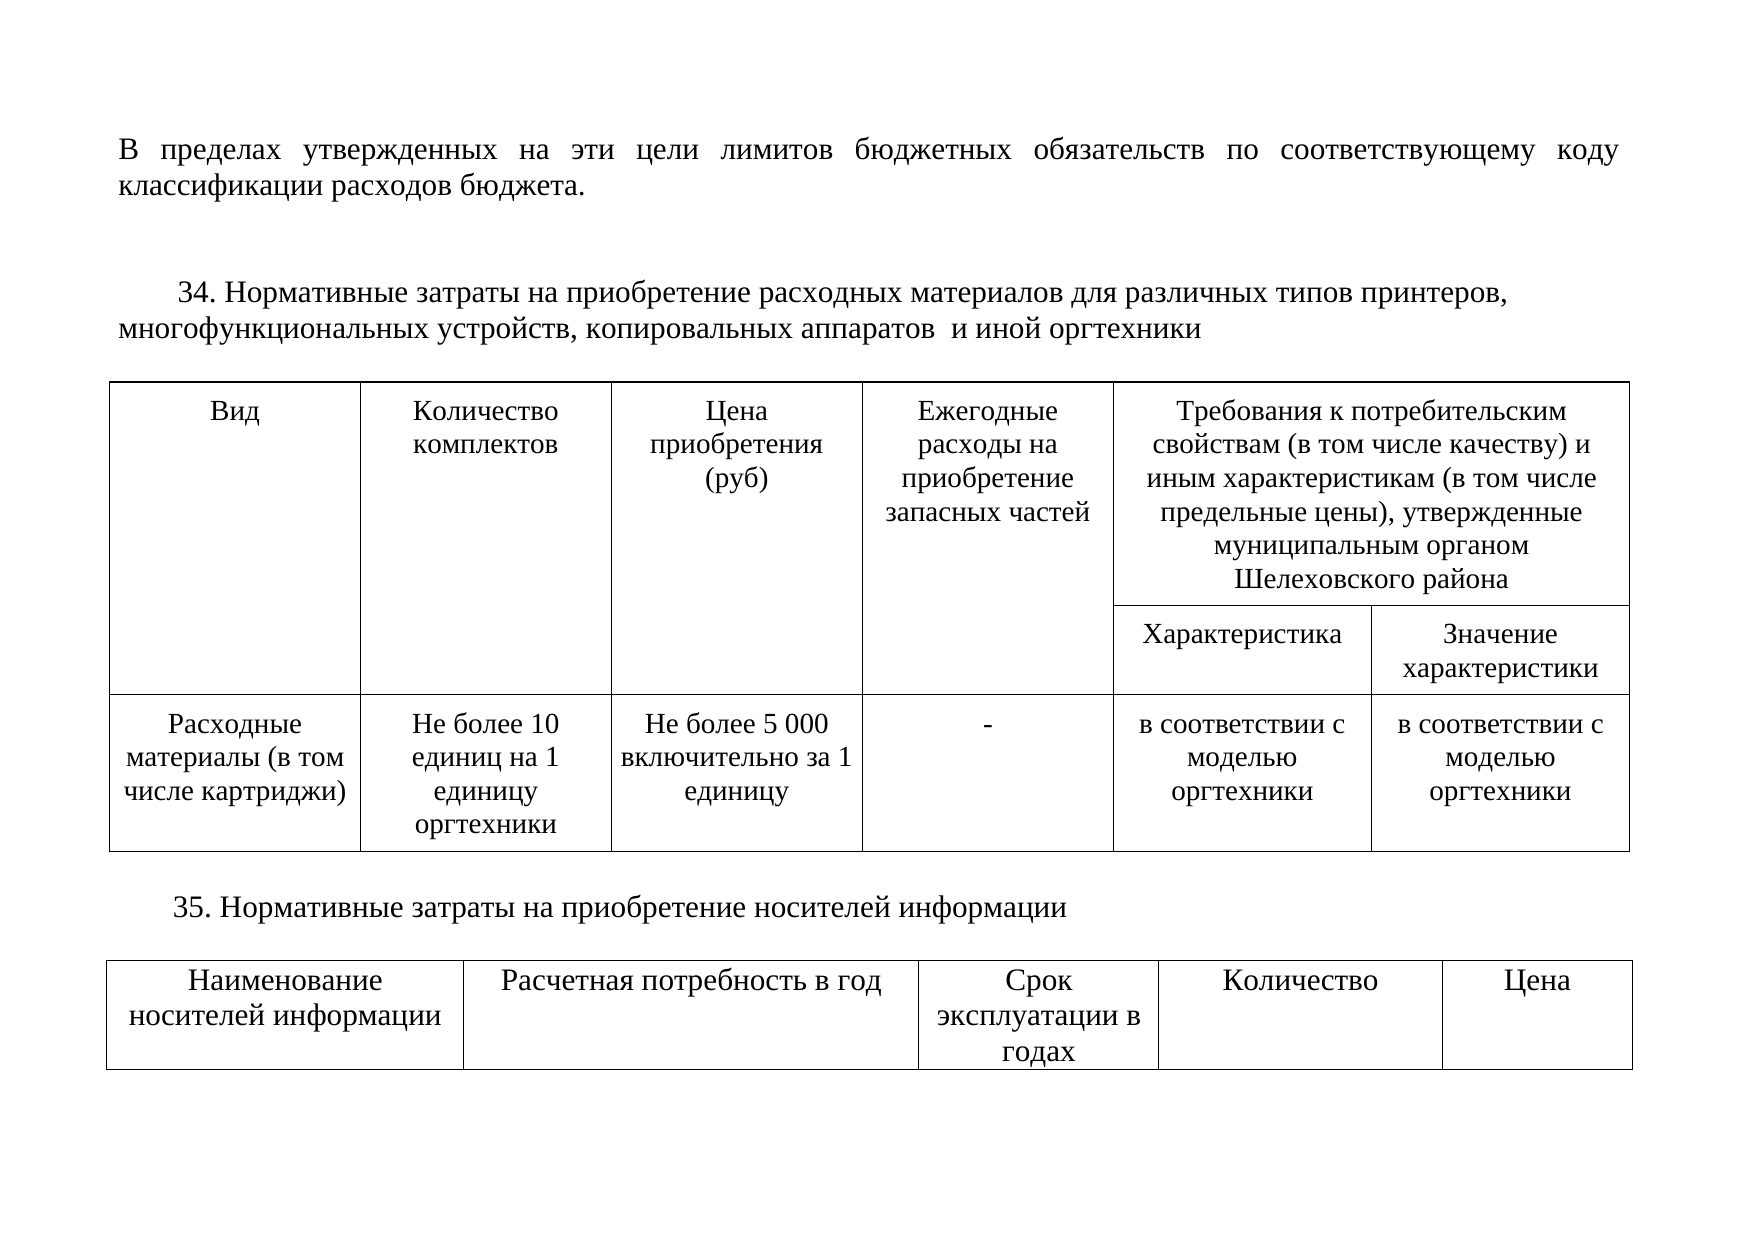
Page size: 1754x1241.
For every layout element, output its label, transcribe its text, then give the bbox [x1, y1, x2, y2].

table_cell - [863, 695, 1113, 851]
table_header Количество комплектов [361, 383, 611, 694]
text 34. Нормативные затраты на приобретение расходных материалов для различных типов принтеров, многофункциональных устройств, копировальных аппаратов и иной оргтехники [118, 274, 1621, 346]
table_cell Характеристика [1114, 606, 1371, 694]
text В пределах утвержденных на эти цели лимитов бюджетных обязательств по соответствующему коду классификации расходов бюджета. [118, 130, 1621, 202]
table_header Ежегодные расходы на приобретение запасных частей [863, 383, 1113, 694]
text 35. Нормативные затраты на приобретение носителей информации [118, 888, 1621, 924]
table_cell Не более 5 000 включительно за 1 единицу [612, 695, 862, 851]
table_header Вид [110, 383, 360, 694]
table_cell Значение характеристики [1372, 606, 1629, 694]
table_cell Не более 10 единиц на 1 единицу оргтехники [361, 695, 611, 851]
table_header Наименование носителей информации [107, 961, 463, 1068]
table_header Цена приобретения (руб) [612, 383, 862, 694]
table_header Требования к потребительским свойствам (в том числе качеству) и иным характеристикам (в том числе предельные цены), утвержденные муниципальным органом Шелеховского района [1114, 383, 1629, 605]
table_header Срок эксплуатации в годах [919, 961, 1158, 1068]
table_header Цена [1443, 961, 1632, 1068]
table_cell в соответствии с моделью оргтехники [1114, 695, 1371, 851]
table_header Расчетная потребность в год [464, 961, 918, 1068]
table_header Количество [1159, 961, 1442, 1068]
table_cell Расходные материалы (в том числе картриджи) [110, 695, 360, 851]
table_cell в соответствии с моделью оргтехники [1372, 695, 1629, 851]
